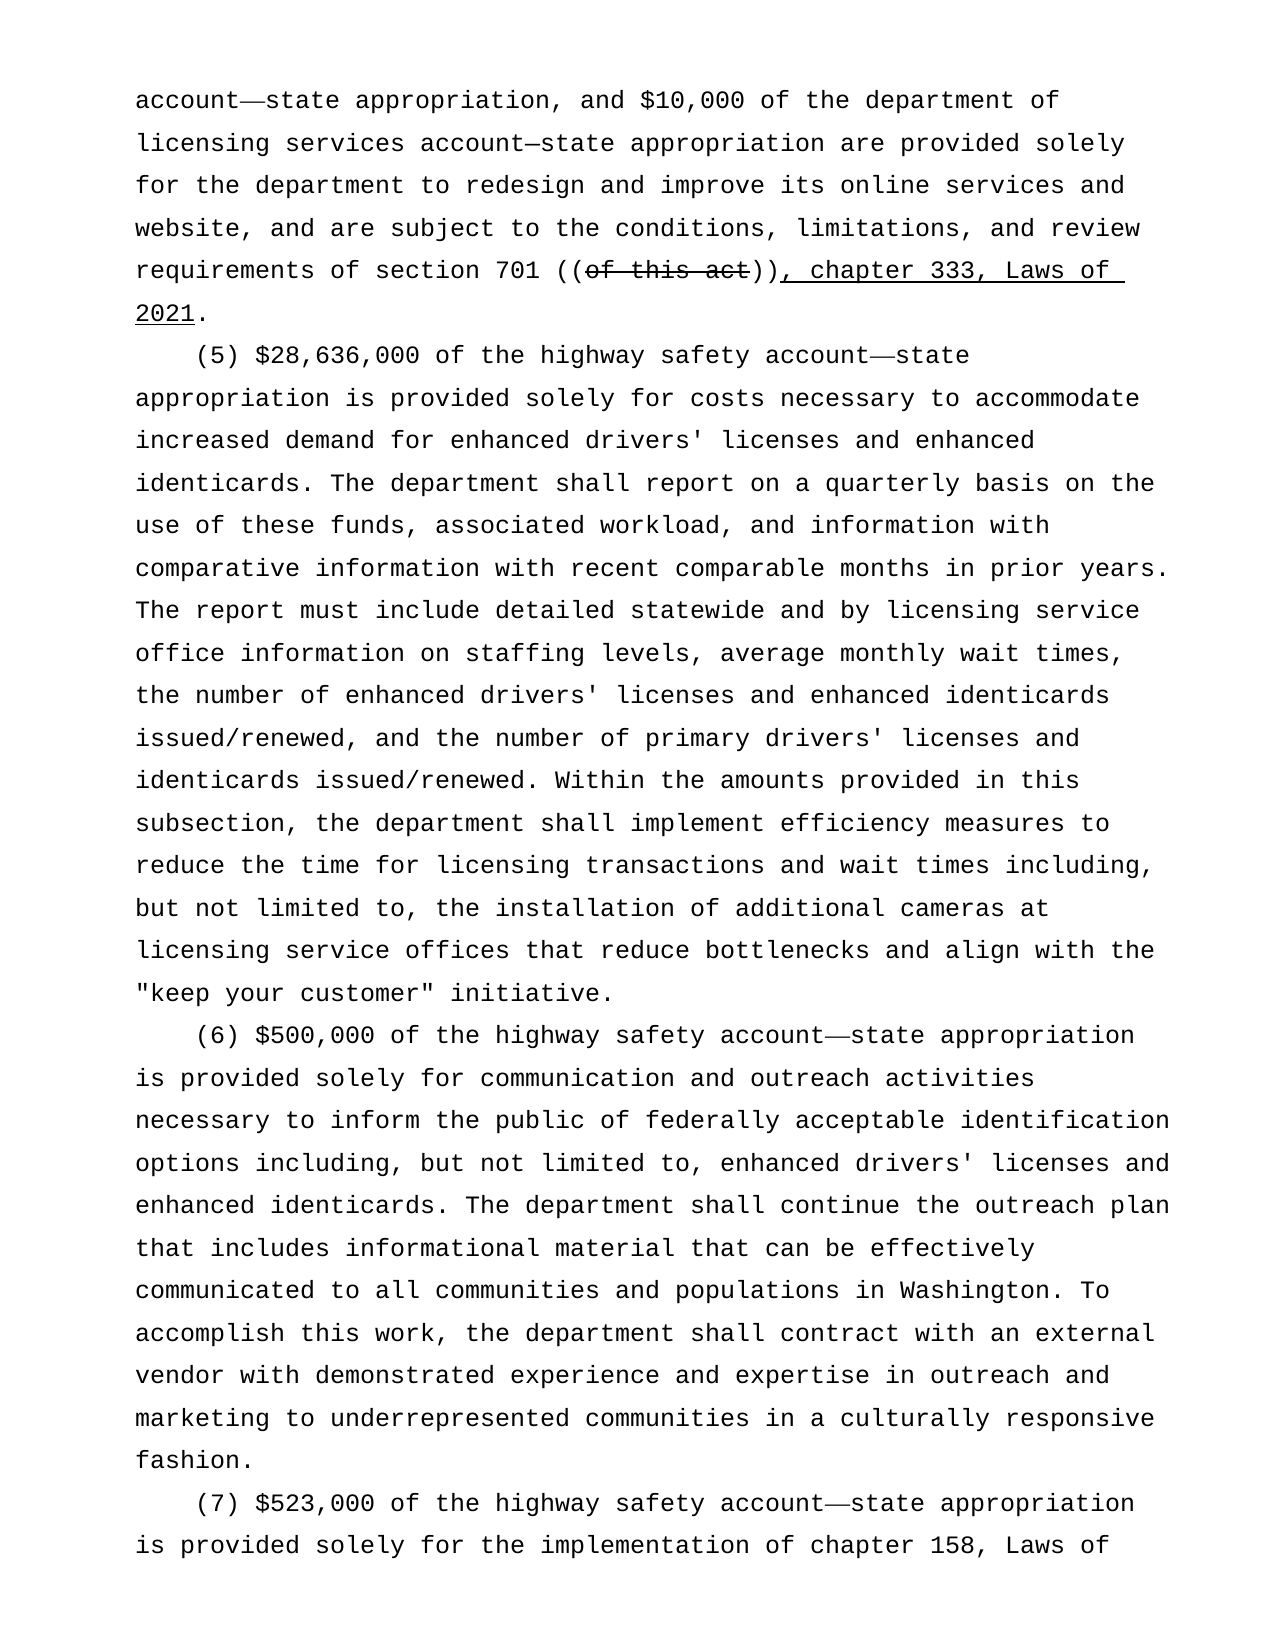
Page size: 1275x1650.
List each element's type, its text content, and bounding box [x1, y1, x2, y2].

text (5) $28,636,000 of the highway safety account—state appropriation is provided solely for costs necessary to accommodate increased demand for enhanced drivers' licenses and enhanced identicards. The department shall report on a quarterly basis on the use of these funds, associated workload, and information with comparative information with recent comparable months in prior years. The report must include detailed statewide and by licensing service office information on staffing levels, average monthly wait times, the number of enhanced drivers' licenses and enhanced identicards issued/renewed, and the number of primary drivers' licenses and identicards issued/renewed. Within the amounts provided in this subsection, the department shall implement efficiency measures to reduce the time for licensing transactions and wait times including, but not limited to, the installation of additional cameras at licensing service offices that reduce bottlenecks and align with the "keep your customer" initiative. [135, 330, 1170, 1010]
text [135, 1477, 1170, 1562]
text (6) $500,000 of the highway safety account—state appropriation is provided solely for communication and outreach activities necessary to inform the public of federally acceptable identification options including, but not limited to, enhanced drivers' licenses and enhanced identicards. The department shall continue the outreach plan that includes informational material that can be effectively communicated to all communities and populations in Washington. To accomplish this work, the department shall contract with an external vendor with demonstrated experience and expertise in outreach and marketing to underrepresented communities in a culturally responsive fashion. [135, 1010, 1170, 1477]
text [135, 75, 1170, 330]
